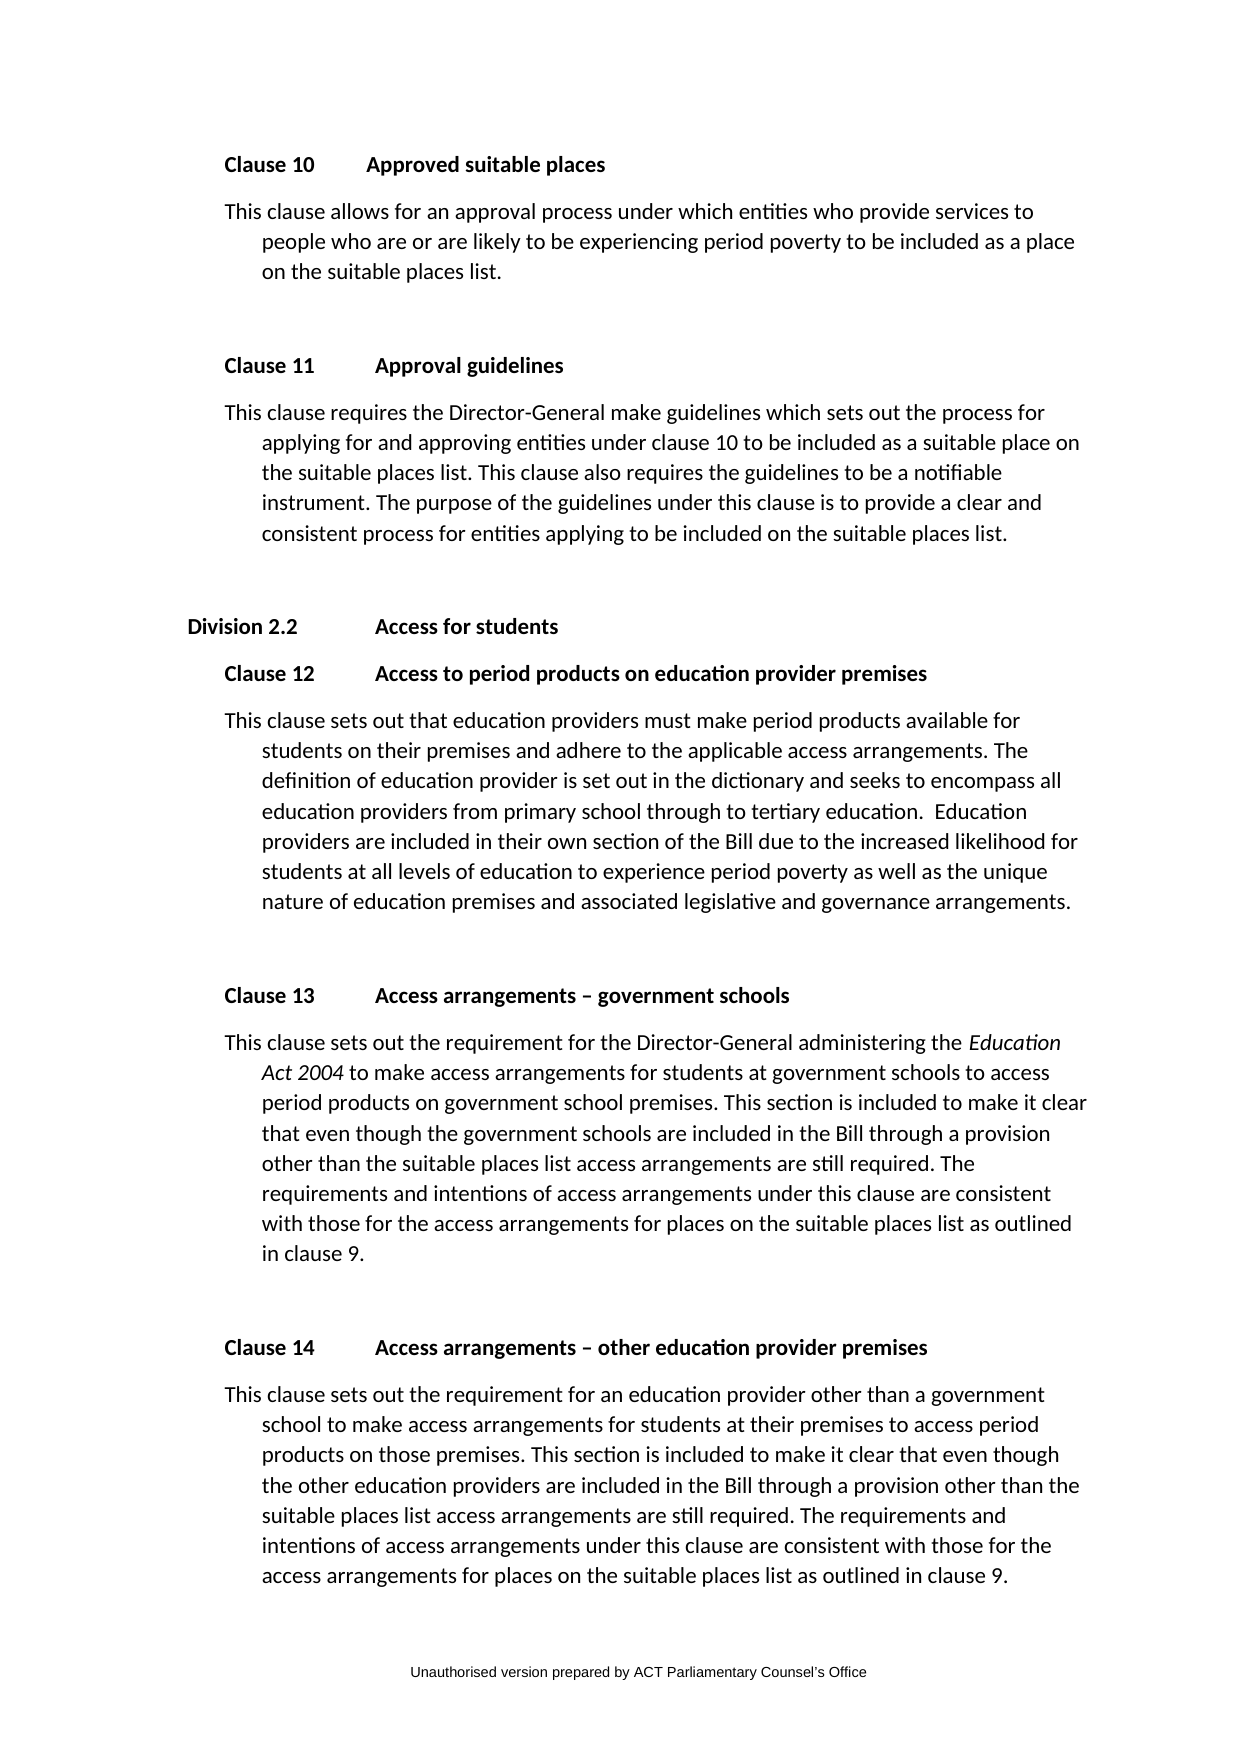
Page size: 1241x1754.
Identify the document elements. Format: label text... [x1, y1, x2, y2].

text Clause 13 Access arrangements – government schools [224, 981, 1090, 1009]
text Clause 10 Approved suitable places [224, 150, 1090, 178]
text This clause allows for an approval process under which entities who provide services to people who are or are likely to be experiencing period poverty to be included as a place on the suitable places list. [224, 197, 1090, 285]
text Division 2.2 Access for students [187, 612, 1090, 641]
text Clause 12 Access to period products on education provider premises [224, 659, 1090, 687]
text This clause requires the Director-General make guidelines which sets out the process for applying for and approving entities under clause 10 to be included as a suitable place on the suitable places list. This clause also requires the guidelines to be a notifiable instrument. The purpose of the guidelines under this clause is to provide a clear and consistent process for entities applying to be included on the suitable places list. [224, 398, 1090, 547]
text Clause 14 Access arrangements – other education provider premises [187, 1333, 1090, 1361]
text This clause sets out that education providers must make period products available for students on their premises and adhere to the applicable access arrangements. The definition of education provider is set out in the dictionary and seeks to encompass all education providers from primary school through to tertiary education. Education providers are included in their own section of the Bill due to the increased likelihood for students at all levels of education to experience period poverty as well as the unique nature of education premises and associated legislative and governance arrangements. [224, 706, 1090, 916]
text This clause sets out the requirement for an education provider other than a government school to make access arrangements for students at their premises to access period products on those premises. This section is included to make it clear that even though the other education providers are included in the Bill through a provision other than the suitable places list access arrangements are still required. The requirements and intentions of access arrangements under this clause are consistent with those for the access arrangements for places on the suitable places list as outlined in clause 9. [224, 1380, 1090, 1589]
text This clause sets out the requirement for the Director-General administering the Education Act 2004 to make access arrangements for students at government schools to access period products on government school premises. This section is included to make it clear that even though the government schools are included in the Bill through a provision other than the suitable places list access arrangements are still required. The requirements and intentions of access arrangements under this clause are consistent with those for the access arrangements for places on the suitable places list as outlined in clause 9. [224, 1028, 1090, 1268]
text Clause 11 Approval guidelines [224, 351, 1090, 379]
